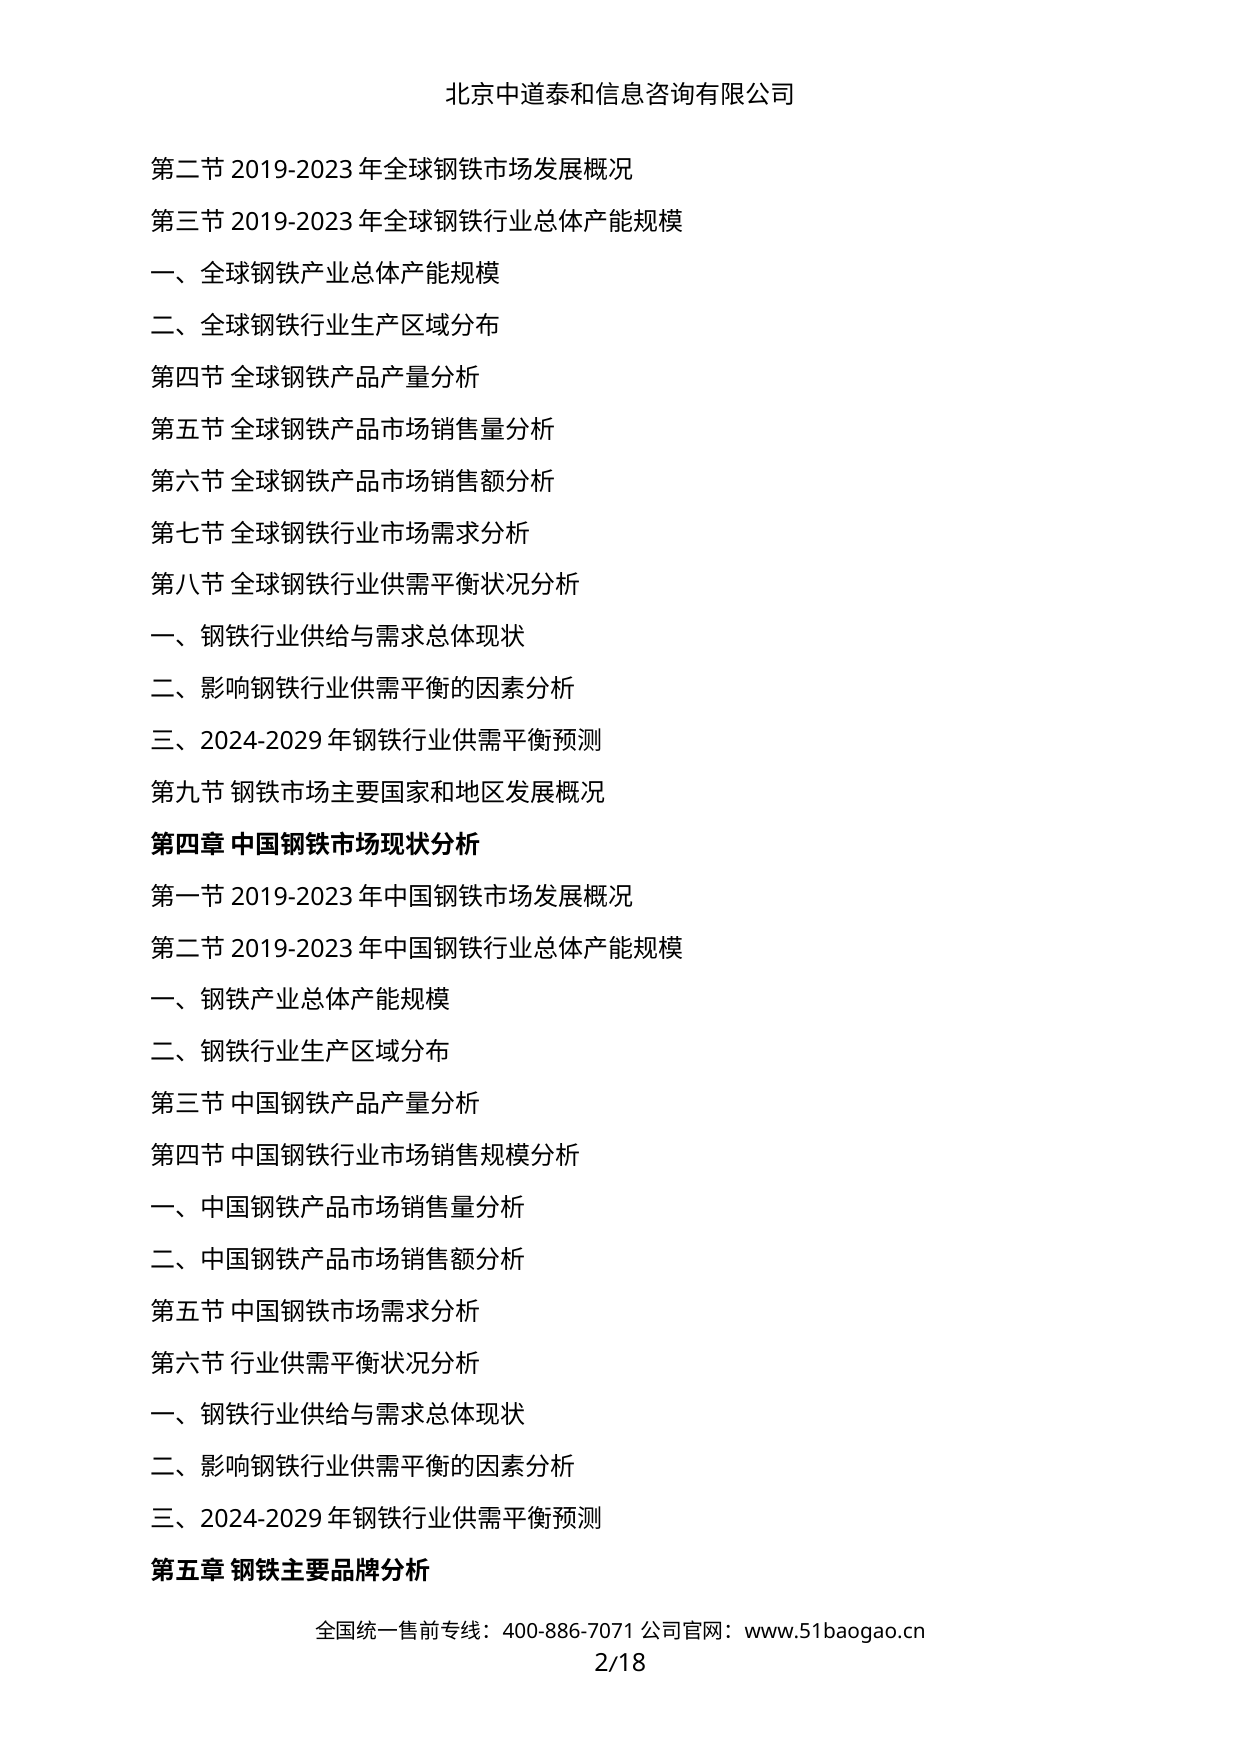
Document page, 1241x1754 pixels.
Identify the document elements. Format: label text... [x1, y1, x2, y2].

text 一、全球钢铁产业总体产能规模 [150, 254, 1090, 290]
text 第四节 全球钢铁产品产量分析 [150, 357, 1090, 394]
text 第六节 行业供需平衡状况分析 [150, 1343, 1090, 1379]
text 第五节 全球钢铁产品市场销售量分析 [150, 409, 1090, 446]
text 第四章 中国钢铁市场现状分析 [150, 824, 1090, 861]
text 三、2024-2029年钢铁行业供需平衡预测 [150, 1499, 1090, 1535]
text 第三节 中国钢铁产品产量分析 [150, 1084, 1090, 1120]
text 第六节 全球钢铁产品市场销售额分析 [150, 461, 1090, 497]
text 第二节 2019-2023年中国钢铁行业总体产能规模 [150, 928, 1090, 964]
text 第三节 2019-2023年全球钢铁行业总体产能规模 [150, 202, 1090, 238]
text 一、钢铁行业供给与需求总体现状 [150, 617, 1090, 653]
text 第二节 2019-2023年全球钢铁市场发展概况 [150, 150, 1090, 186]
text 第一节 2019-2023年中国钢铁市场发展概况 [150, 876, 1090, 912]
text 一、钢铁行业供给与需求总体现状 [150, 1395, 1090, 1431]
text 第四节 中国钢铁行业市场销售规模分析 [150, 1136, 1090, 1172]
text 二、中国钢铁产品市场销售额分析 [150, 1239, 1090, 1276]
text 一、中国钢铁产品市场销售量分析 [150, 1187, 1090, 1224]
text 二、影响钢铁行业供需平衡的因素分析 [150, 1447, 1090, 1483]
text 第八节 全球钢铁行业供需平衡状况分析 [150, 565, 1090, 601]
text 第五节 中国钢铁市场需求分析 [150, 1291, 1090, 1327]
text 一、钢铁产业总体产能规模 [150, 980, 1090, 1016]
text 第九节 钢铁市场主要国家和地区发展概况 [150, 772, 1090, 809]
text 二、全球钢铁行业生产区域分布 [150, 306, 1090, 342]
text 第五章 钢铁主要品牌分析 [150, 1551, 1090, 1587]
text 二、钢铁行业生产区域分布 [150, 1032, 1090, 1068]
text 第七节 全球钢铁行业市场需求分析 [150, 513, 1090, 549]
text 三、2024-2029年钢铁行业供需平衡预测 [150, 721, 1090, 757]
text 二、影响钢铁行业供需平衡的因素分析 [150, 669, 1090, 705]
